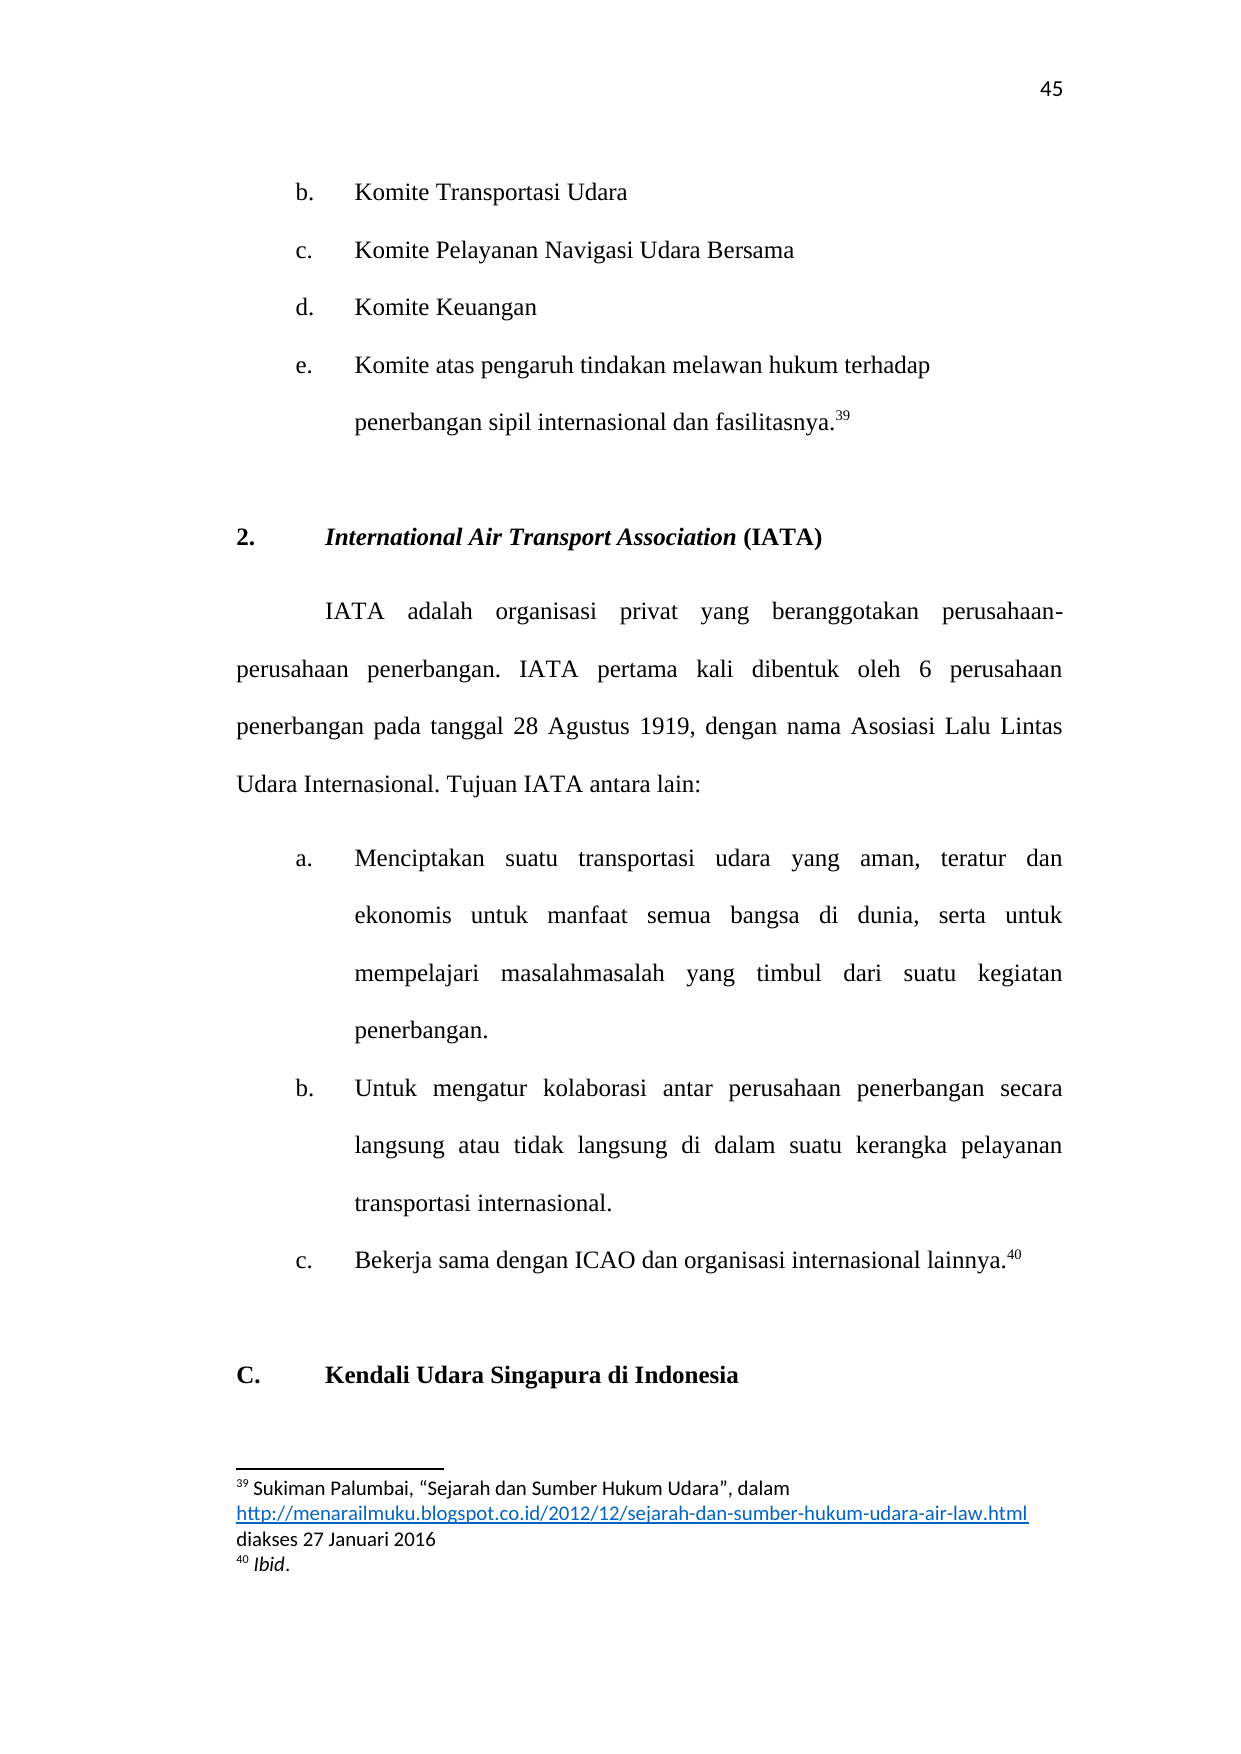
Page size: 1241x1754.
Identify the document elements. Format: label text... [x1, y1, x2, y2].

list Komite Keuangan [295, 292, 1063, 321]
list Komite Pelayanan Navigasi Udara Bersama [295, 235, 1063, 263]
list International Air Transport Association (IATA) [236, 522, 1063, 551]
list Menciptakan suatu transportasi udara yang aman, teratur dan ekonomis untuk manfaat semua bangsa di dunia, serta untuk mempelajari masalah­masalah yang timbul dari suatu kegiatan penerbangan. [295, 843, 1063, 1044]
text IATA adalah organisasi privat yang beranggotakan perusahaan­perusahaan penerbangan. IATA pertama kali dibentuk oleh 6 perusahaan penerbangan pada tanggal 28 Agustus 1919, dengan nama Asosiasi Lalu Lintas Udara Internasional. Tujuan IATA antara lain: [236, 596, 1063, 798]
list Komite Transportasi Udara [295, 177, 1063, 206]
list Komite atas pengaruh tindakan melawan hukum terhadap penerbangan sipil internasional dan fasilitasnya. [295, 350, 1063, 436]
list Untuk mengatur kolaborasi antar perusahaan penerbangan secara langsung atau tidak langsung di dalam suatu kerangka pelayanan transportasi internasional. [295, 1073, 1063, 1217]
list Bekerja sama dengan ICAO dan organisasi internasional lainnya. [295, 1246, 1063, 1274]
list Kendali Udara Singapura di Indonesia [236, 1361, 1063, 1389]
